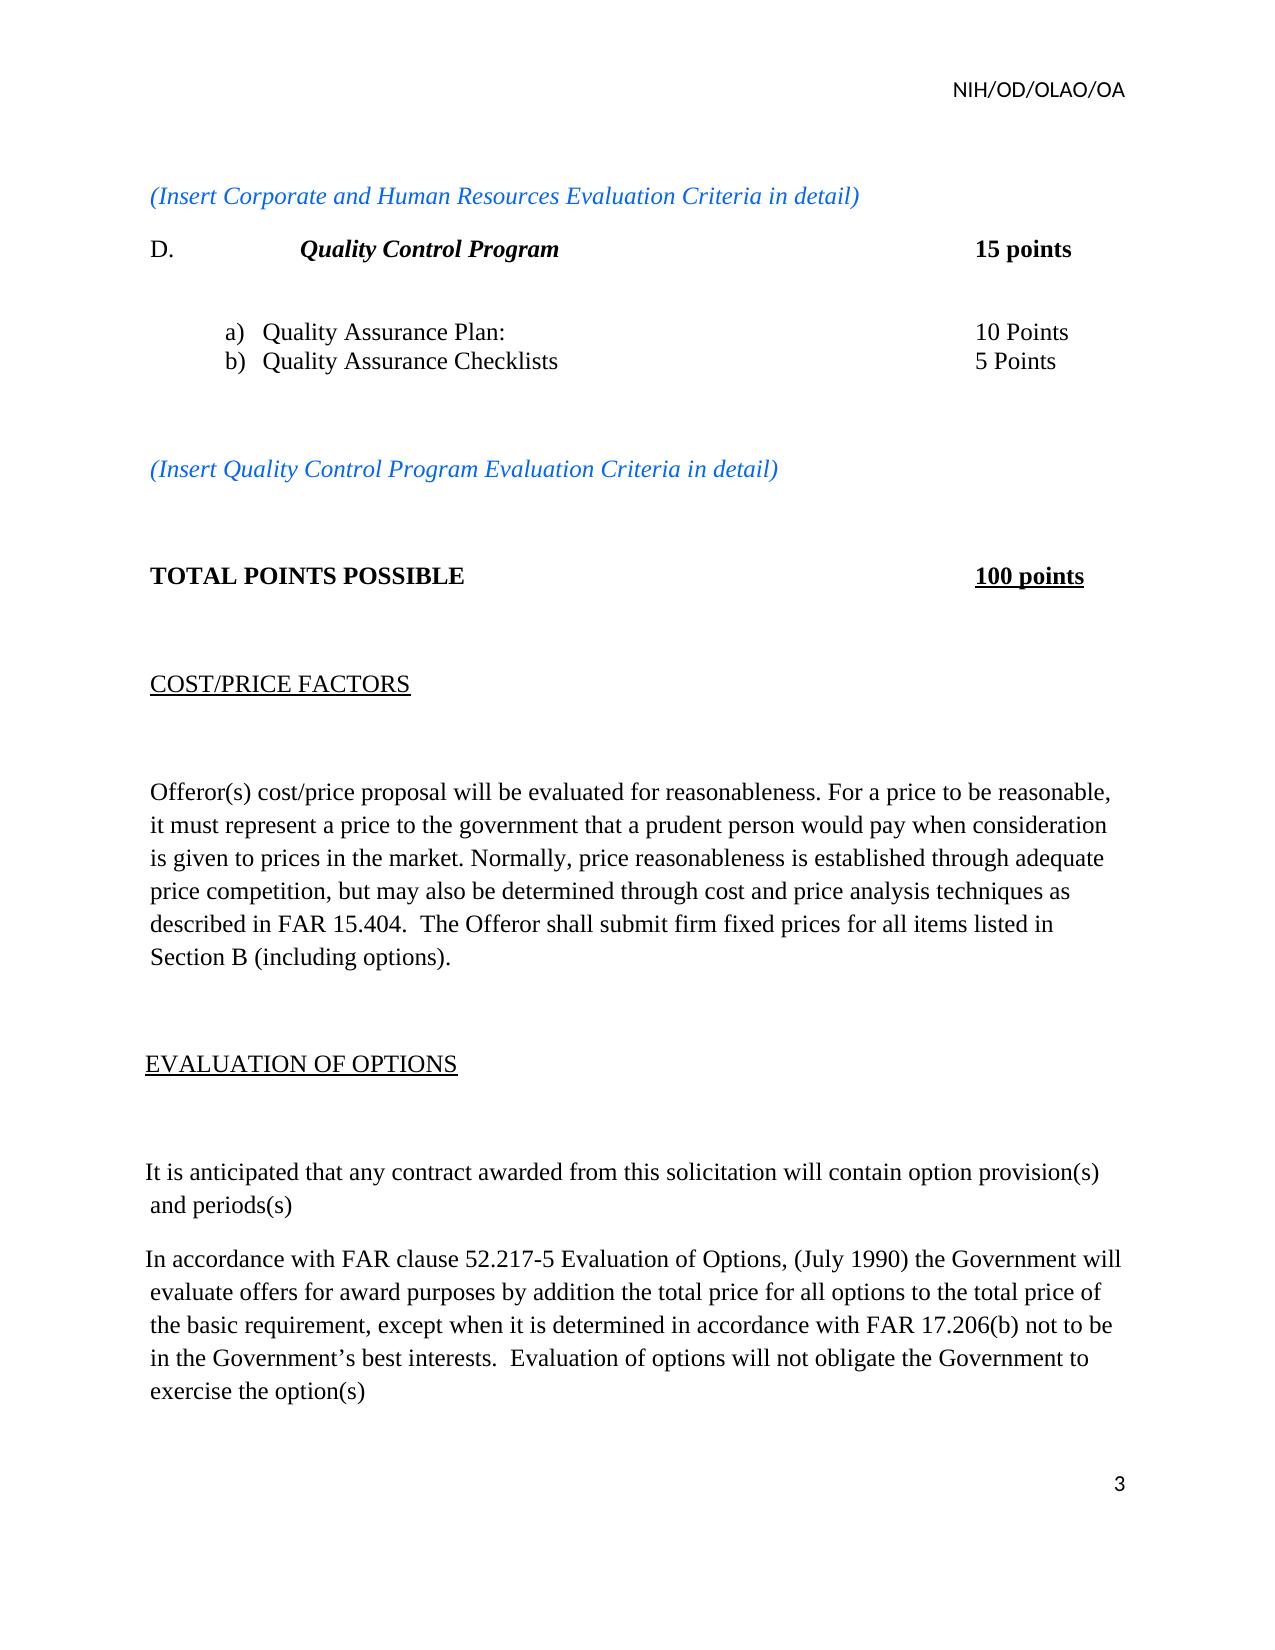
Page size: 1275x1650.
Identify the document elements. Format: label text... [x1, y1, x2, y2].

list It is anticipated that any contract awarded from this solicitation will contain option provision(s) and periods(s) [145, 1157, 1125, 1219]
list EVALUATION OF OPTIONS [145, 1049, 1125, 1078]
list Quality Assurance Plan: 10 Points [225, 317, 1125, 346]
list In accordance with FAR clause 52.217-5 Evaluation of Options, (July 1990) the Government will evaluate offers for award purposes by addition the total price for all options to the total price of the basic requirement, except when it is determined in accordance with FAR 17.206(b) not to be in the Government’s best interests. Evaluation of options will not obligate the Government to exercise the option(s) [145, 1244, 1125, 1405]
text (Insert Quality Control Program Evaluation Criteria in detail) [150, 454, 1125, 482]
list Quality Assurance Checklists 5 Points [225, 346, 1125, 375]
list COST/PRICE FACTORS [150, 669, 1125, 698]
list TOTAL POINTS POSSIBLE 100 points [150, 561, 1125, 590]
list (Insert Corporate and Human Resources Evaluation Criteria in detail) [150, 181, 1125, 209]
list Quality Control Program 15 points [150, 234, 1125, 263]
text Offeror(s) cost/price proposal will be evaluated for reasonableness. For a price to be reasonable, it must represent a price to the government that a prudent person would pay when consideration is given to prices in the market. Normally, price reasonableness is established through adequate price competition, but may also be determined through cost and price analysis techniques as described in FAR 15.404. The Offeror shall submit firm fixed prices for all items listed in Section B (including options). [150, 777, 1125, 971]
